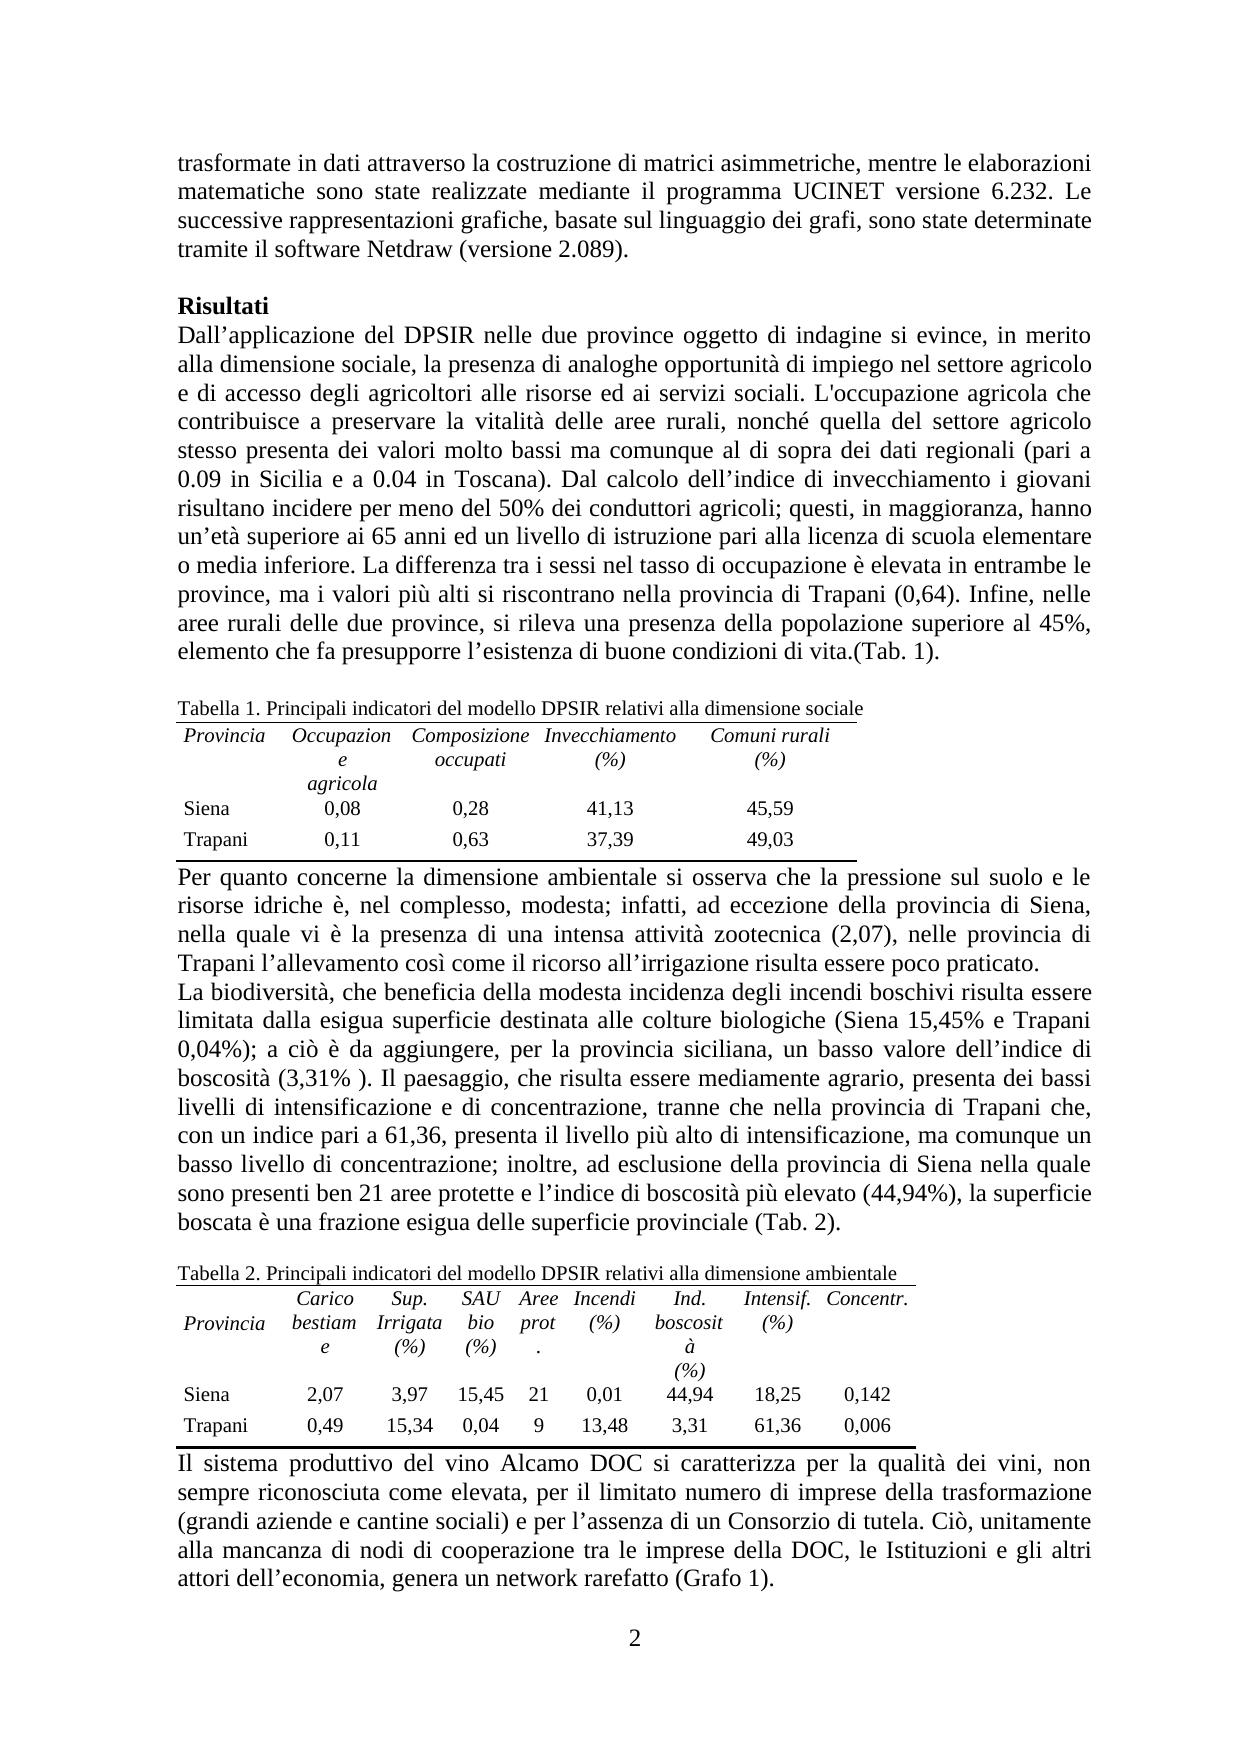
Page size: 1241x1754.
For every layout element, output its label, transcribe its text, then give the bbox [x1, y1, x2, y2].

text Dall’applicazione del DPSIR nelle due province oggetto di indagine si evince, in merito alla dimensione sociale, la presenza di analoghe opportunità di impiego nel settore agricolo e di accesso degli agricoltori alle risorse ed ai servizi sociali. L'occupazione agricola che contribuisce a preservare la vitalità delle aree rurali, nonché quella del settore agricolo stesso presenta dei valori molto bassi ma comunque al di sopra dei dati regionali (pari a 0.09 in Sicilia e a 0.04 in Toscana). Dal calcolo dell’indice di invecchiamento i giovani risultano incidere per meno del 50% dei conduttori agricoli; questi, in maggioranza, hanno un’età superiore ai 65 anni ed un livello di istruzione pari alla licenza di scuola elementare o media inferiore. La differenza tra i sessi nel tasso di occupazione è elevata in entrambe le province, ma i valori più alti si riscontrano nella provincia di Trapani (0,64). Infine, nelle aree rurali delle due province, si rileva una presenza della popolazione superiore al 45%, elemento che fa presupporre l’esistenza di buone condizioni di vita.(Tab. 1). [177, 320, 1092, 665]
table_header Concentr. [819, 1286, 916, 1382]
table_cell Trapani [176, 827, 281, 860]
table_cell 0,142 [819, 1382, 916, 1413]
table_cell Siena [176, 795, 281, 827]
table_cell 21 [511, 1382, 566, 1413]
table_cell 0,63 [404, 827, 537, 860]
table_cell 18,25 [736, 1382, 819, 1413]
table_cell 3,31 [643, 1413, 736, 1446]
table_cell Trapani [176, 1413, 281, 1446]
subtitle Risultati [177, 291, 1092, 320]
table_cell 0,08 [281, 795, 404, 827]
table_cell 0,49 [281, 1413, 369, 1446]
table_cell 0,006 [819, 1413, 916, 1446]
table_cell 3,97 [369, 1382, 450, 1413]
table_header Carico bestiame [281, 1286, 369, 1382]
table_header Invecchiamento (%) [537, 723, 683, 795]
table_header Intensif. (%) [736, 1286, 819, 1382]
table_cell 45,59 [683, 795, 857, 827]
text Tabella 2. Principali indicatori del modello DPSIR relativi alla dimensione ambientale [177, 1261, 1092, 1285]
table_header Aree prot. [511, 1286, 566, 1382]
text La biodiversità, che beneficia della modesta incidenza degli incendi boschivi risulta essere limitata dalla esigua superficie destinata alle colture biologiche (Siena 15,45% e Trapani 0,04%); a ciò è da aggiungere, per la provincia siciliana, un basso valore dell’indice di boscosità (3,31% ). Il paesaggio, che risulta essere mediamente agrario, presenta dei bassi livelli di intensificazione e di concentrazione, tranne che nella provincia di Trapani che, con un indice pari a 61,36, presenta il livello più alto di intensificazione, ma comunque un basso livello di concentrazione; inoltre, ad esclusione della provincia di Siena nella quale sono presenti ben 21 aree protette e l’indice di boscosità più elevato (44,94%), la superficie boscata è una frazione esigua delle superficie provinciale (Tab. 2). [177, 977, 1092, 1236]
table_cell 0,01 [566, 1382, 643, 1413]
table_header Ind. boscosità (%) [643, 1286, 736, 1382]
table_cell 49,03 [683, 827, 857, 860]
table_cell 37,39 [537, 827, 683, 860]
table_header Sup. Irrigata (%) [369, 1286, 450, 1382]
text Per quanto concerne la dimensione ambientale si osserva che la pressione sul suolo e le risorse idriche è, nel complesso, modesta; infatti, ad eccezione della provincia di Siena, nella quale vi è la presenza di una intensa attività zootecnica (2,07), nelle provincia di Trapani l’allevamento così come il ricorso all’irrigazione risulta essere poco praticato. [177, 862, 1092, 977]
table_header Occupazione agricola [281, 723, 404, 795]
table_cell 41,13 [537, 795, 683, 827]
table_header Incendi (%) [566, 1286, 643, 1382]
table_header Comuni rurali (%) [683, 723, 857, 795]
table_cell 0,11 [281, 827, 404, 860]
table_cell 61,36 [736, 1413, 819, 1446]
table_header Provincia [176, 723, 281, 795]
table_cell 2,07 [281, 1382, 369, 1413]
text Tabella 1. Principali indicatori del modello DPSIR relativi alla dimensione sociale [177, 696, 1092, 720]
table_cell 0,28 [404, 795, 537, 827]
table_header Provincia [176, 1286, 281, 1382]
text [177, 148, 1092, 263]
table_cell 0,04 [450, 1413, 511, 1446]
text Il sistema produttivo del vino Alcamo DOC si caratterizza per la qualità dei vini, non sempre riconosciuta come elevata, per il limitato numero di imprese della trasformazione (grandi aziende e cantine sociali) e per l’assenza di un Consorzio di tutela. Ciò, unitamente alla mancanza di nodi di cooperazione tra le imprese della DOC, le Istituzioni e gli altri attori dell’economia, genera un network rarefatto (Grafo 1). [177, 1448, 1092, 1592]
table_cell 44,94 [643, 1382, 736, 1413]
table_cell 15,34 [369, 1413, 450, 1446]
table_cell 15,45 [450, 1382, 511, 1413]
table_cell Siena [176, 1382, 281, 1413]
table_cell 13,48 [566, 1413, 643, 1446]
table_cell 9 [511, 1413, 566, 1446]
table_header SAU bio (%) [450, 1286, 511, 1382]
table_header Composizione occupati [404, 723, 537, 795]
